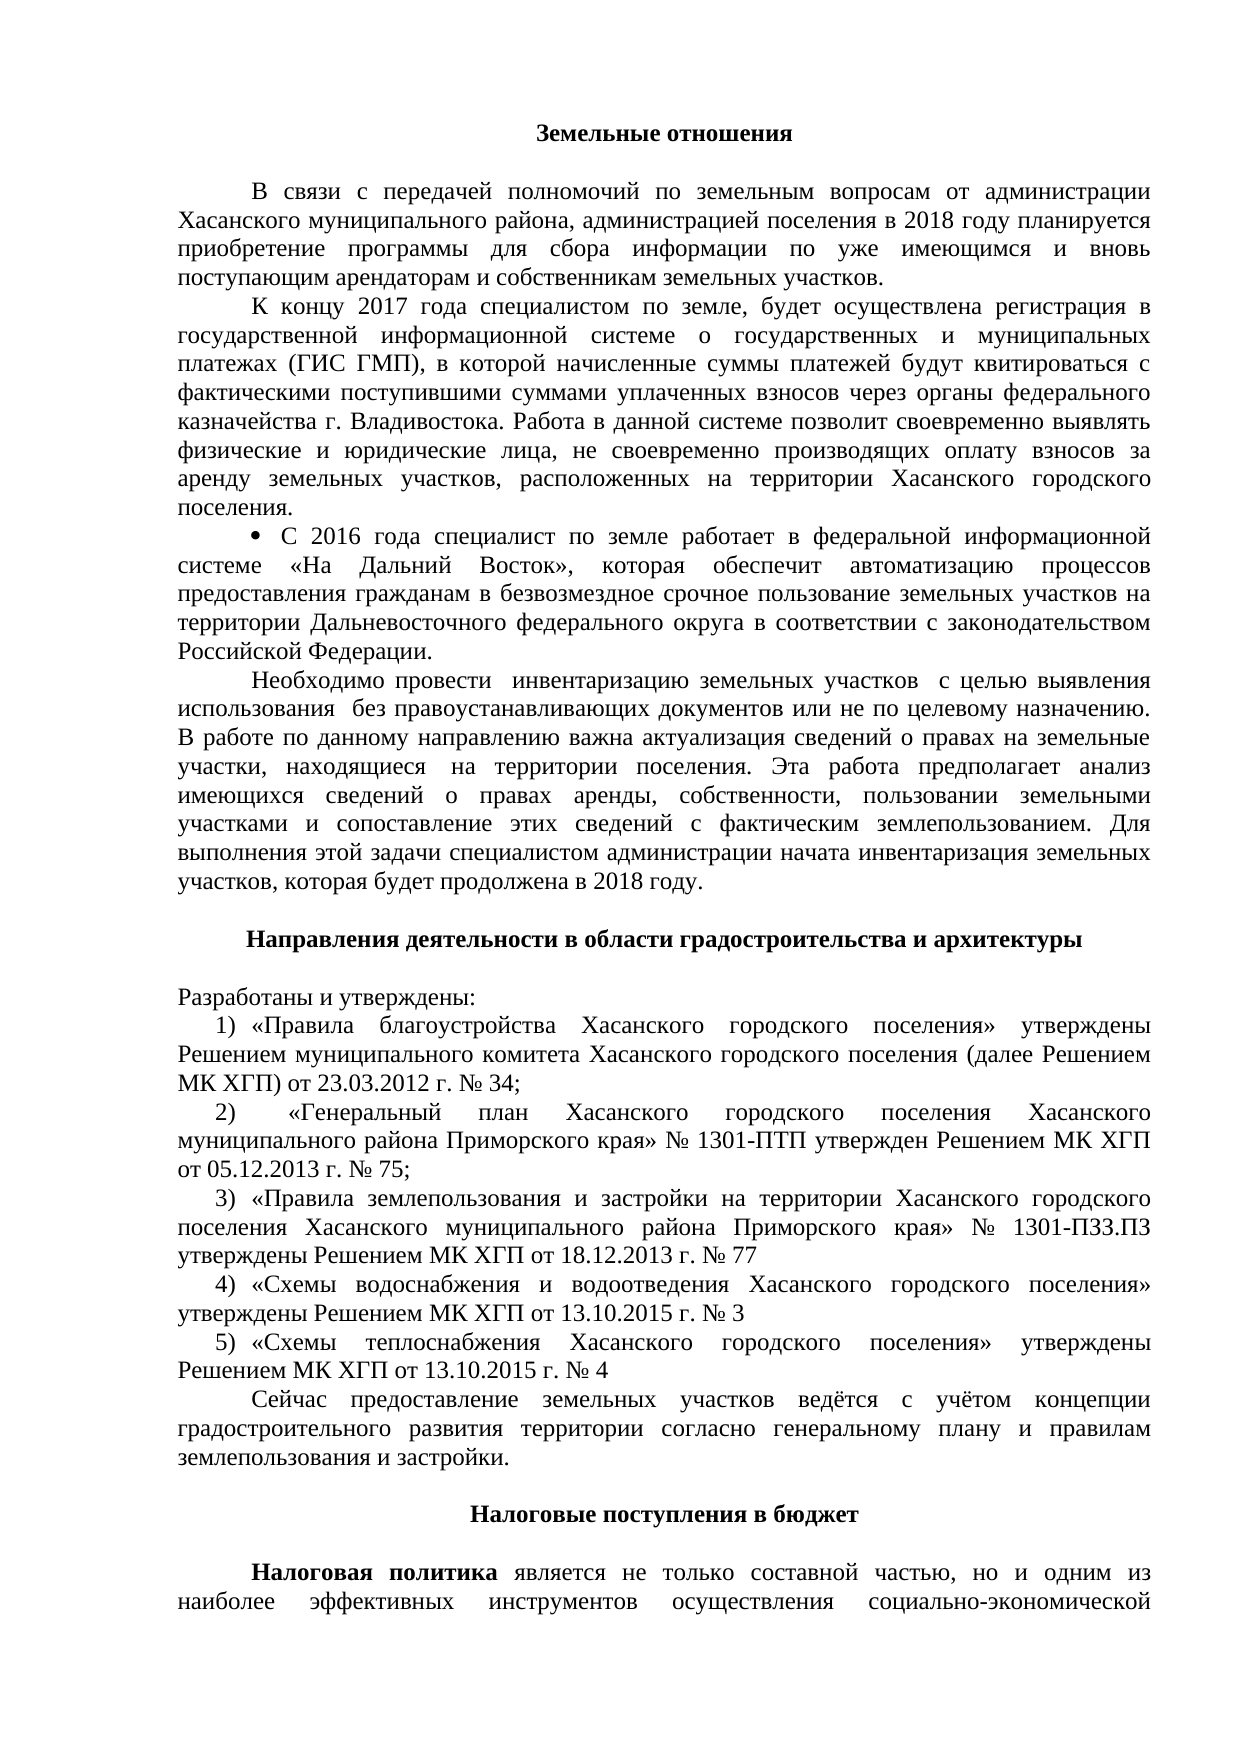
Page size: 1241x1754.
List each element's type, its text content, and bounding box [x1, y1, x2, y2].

text Земельные отношения [177, 118, 1152, 147]
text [177, 1557, 1152, 1615]
text Сейчас предоставление земельных участков ведётся с учётом концепции градостроительного развития территории согласно генеральному плану и правилам землепользования и застройки. [177, 1384, 1152, 1471]
list «Правила благоустройства Хасанского городского поселения» утверждены Решением муниципального комитета Хасанского городского поселения (далее Решением МК ХГП) от 23.03.2012 г. № 34; [177, 1011, 1152, 1097]
list «Правила землепользования и застройки на территории Хасанского городского поселения Хасанского муниципального района Приморского края» № 1301-ПЗЗ.ПЗ утверждены Решением МК ХГП от 18.12.2013 г. № 77 [177, 1183, 1152, 1269]
list «Схемы водоснабжения и водоотведения Хасанского городского поселения» утверждены Решением МК ХГП от 13.10.2015 г. № 3 [177, 1269, 1152, 1327]
text Разработаны и утверждены: [177, 982, 1152, 1011]
text Налоговые поступления в бюджет [177, 1499, 1152, 1528]
list С 2016 года специалист по земле работает в федеральной информационной системе «На Дальний Восток», которая обеспечит автоматизацию процессов предоставления гражданам в безвозмездное срочное пользование земельных участков на территории Дальневосточного федерального округа в соответствии с законодательством Российской Федерации. [177, 521, 1152, 665]
text К концу 2017 года специалистом по земле, будет осуществлена регистрация в государственной информационной системе о государственных и муниципальных платежах (ГИС ГМП), в которой начисленные суммы платежей будут квитироваться с фактическими поступившими суммами уплаченных взносов через органы федерального казначейства г. Владивостока. Работа в данной системе позволит своевременно выявлять физические и юридические лица, не своевременно производящих оплату взносов за аренду земельных участков, расположенных на территории Хасанского городского поселения. [177, 291, 1152, 521]
text Направления деятельности в области градостроительства и архитектуры [177, 924, 1152, 953]
list «Генеральный план Хасанского городского поселения Хасанского муниципального района Приморского края» № 1301-ПТП утвержден Решением МК ХГП от 05.12.2013 г. № 75; [177, 1097, 1152, 1183]
text В связи с передачей полномочий по земельным вопросам от администрации Хасанского муниципального района, администрацией поселения в 2018 году планируется приобретение программы для сбора информации по уже имеющимся и вновь поступающим арендаторам и собственникам земельных участков. [177, 176, 1152, 291]
text Необходимо провести инвентаризацию земельных участков с целью выявления использования без правоустанавливающих документов или не по целевому назначению. В работе по данному направлению важна актуализация сведений о правах на земельные участки, находящиеся на территории поселения. Эта работа предполагает анализ имеющихся сведений о правах аренды, собственности, пользовании земельными участками и сопоставление этих сведений с фактическим землепользованием. Для выполнения этой задачи специалистом администрации начата инвентаризация земельных участков, которая будет продолжена в 2018 году. [177, 665, 1152, 895]
list «Схемы теплоснабжения Хасанского городского поселения» утверждены Решением МК ХГП от 13.10.2015 г. № 4 [177, 1327, 1152, 1384]
